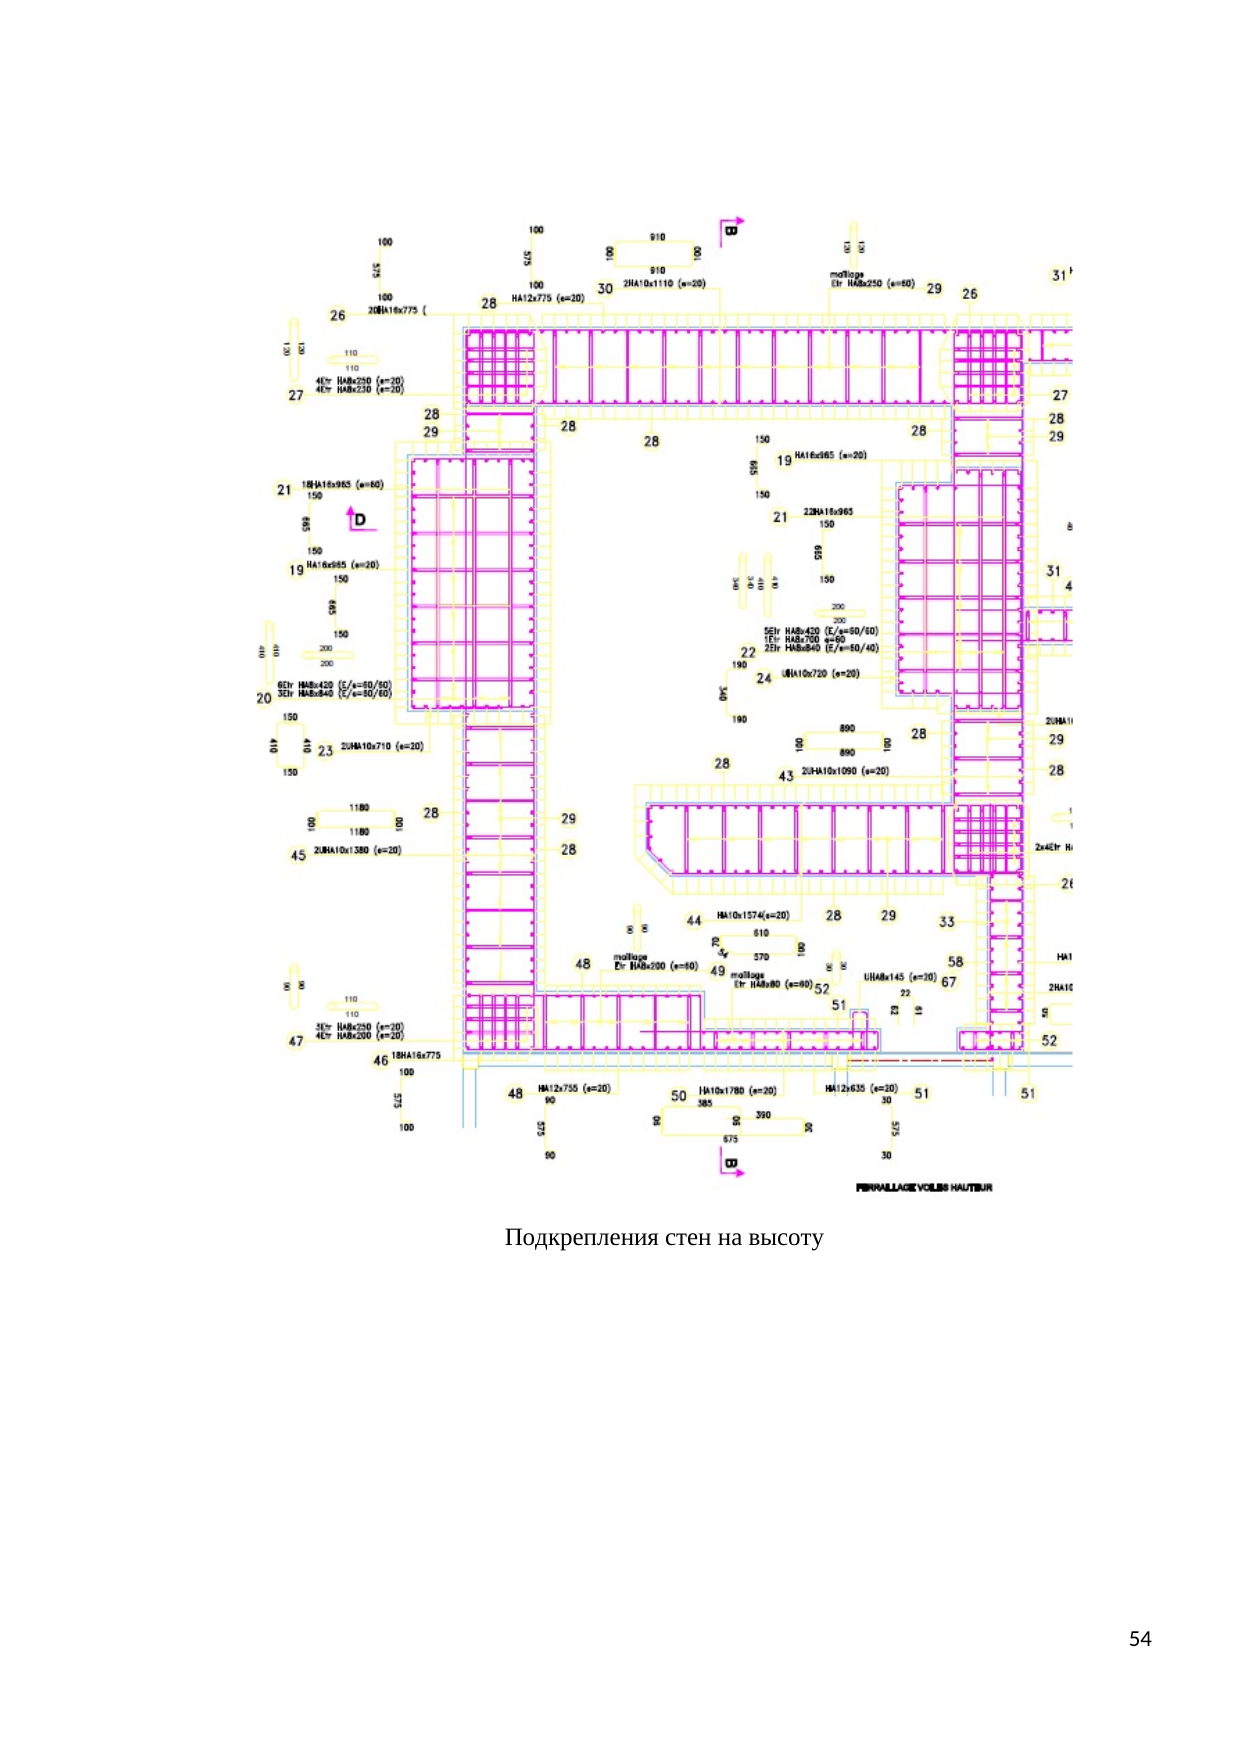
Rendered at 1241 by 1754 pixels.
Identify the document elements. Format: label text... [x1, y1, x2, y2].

picture [256, 213, 1073, 1203]
text Подкрепления стен на высоту [177, 1222, 1152, 1251]
